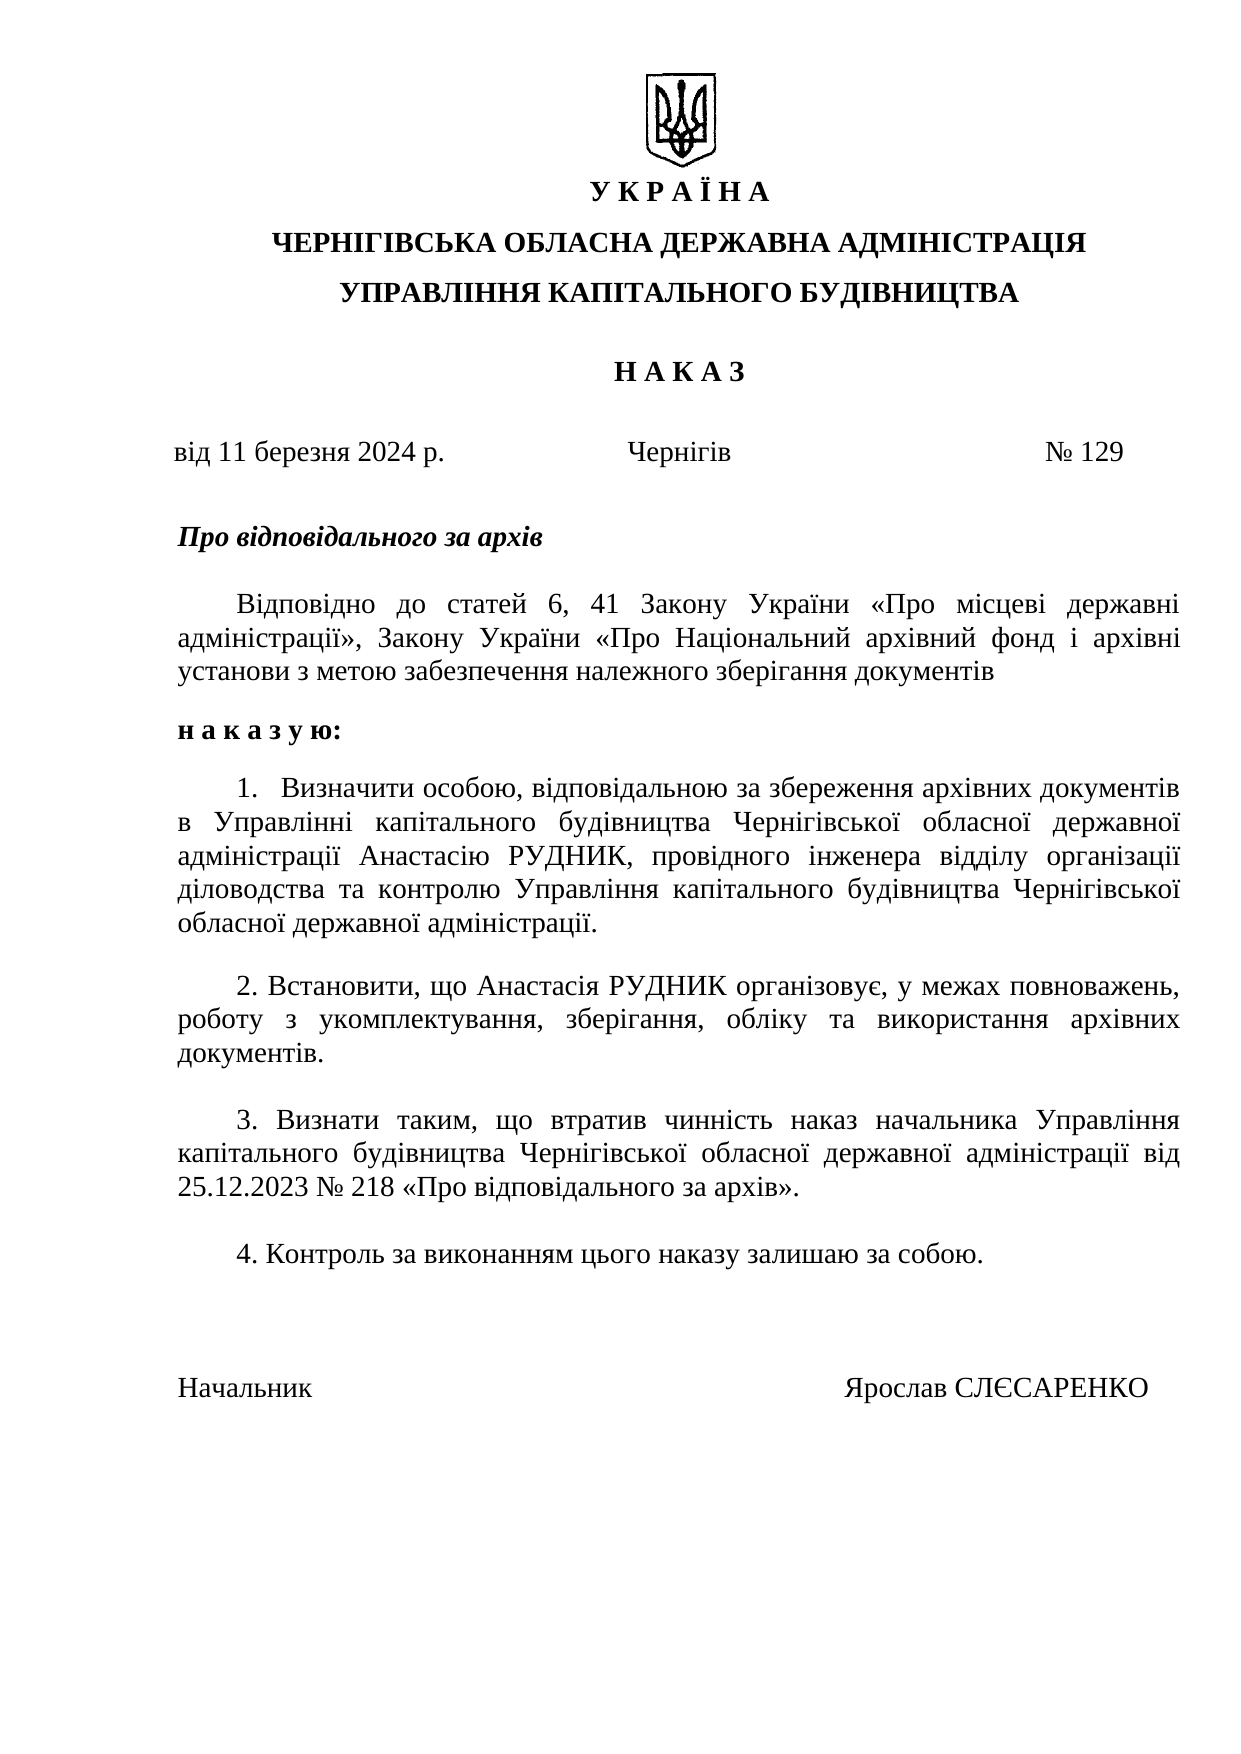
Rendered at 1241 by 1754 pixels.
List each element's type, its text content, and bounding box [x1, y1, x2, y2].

subtitle УПРАВЛІННЯ КАПІТАЛЬНОГО БУДІВНИЦТВА [177, 275, 1181, 309]
table_header № 129 [975, 421, 1240, 486]
table_header від 11 березня 2024 р. [163, 421, 572, 486]
text Н А К А З [177, 354, 1181, 388]
text н а к а з у ю: [177, 712, 1181, 746]
text 2. Встановити, що Анастасія РУДНИК організовує, у межах повноважень, роботу з укомплектування, зберігання, обліку та використання архівних документів. [177, 968, 1181, 1068]
subtitle У К Р А Ї Н А [177, 174, 1181, 208]
table_header Чернігів [572, 421, 974, 486]
text 3. Визнати таким, що втратив чинність наказ начальника Управління капітального будівництва Чернігівської обласної державної адміністрації від 25.12.2023 № 218 «Про відповідального за архів». [177, 1102, 1181, 1202]
picture [646, 73, 717, 168]
text Начальник Ярослав СЛЄСАРЕНКО [177, 1370, 1181, 1404]
text Відповідно до статей 6, 41 Закону України «Про місцеві державні адміністрації», Закону України «Про Національний архівний фонд і архівні установи з метою забезпечення належного зберігання документів [177, 586, 1181, 687]
text 4. Контроль за виконанням цього наказу залишаю за собою. [177, 1236, 1181, 1269]
text Про відповідального за архів [177, 519, 1181, 553]
list Визначити особою, відповідальною за збереження архівних документів в Управлінні капітального будівництва Чернігівської обласної державної адміністрації Анастасію РУДНИК, провідного інженера відділу організації діловодства та контролю Управління капітального будівництва Чернігівської обласної державної адміністрації. [177, 771, 1181, 938]
subtitle чернігівська обласна державна адміністрація [177, 225, 1181, 258]
